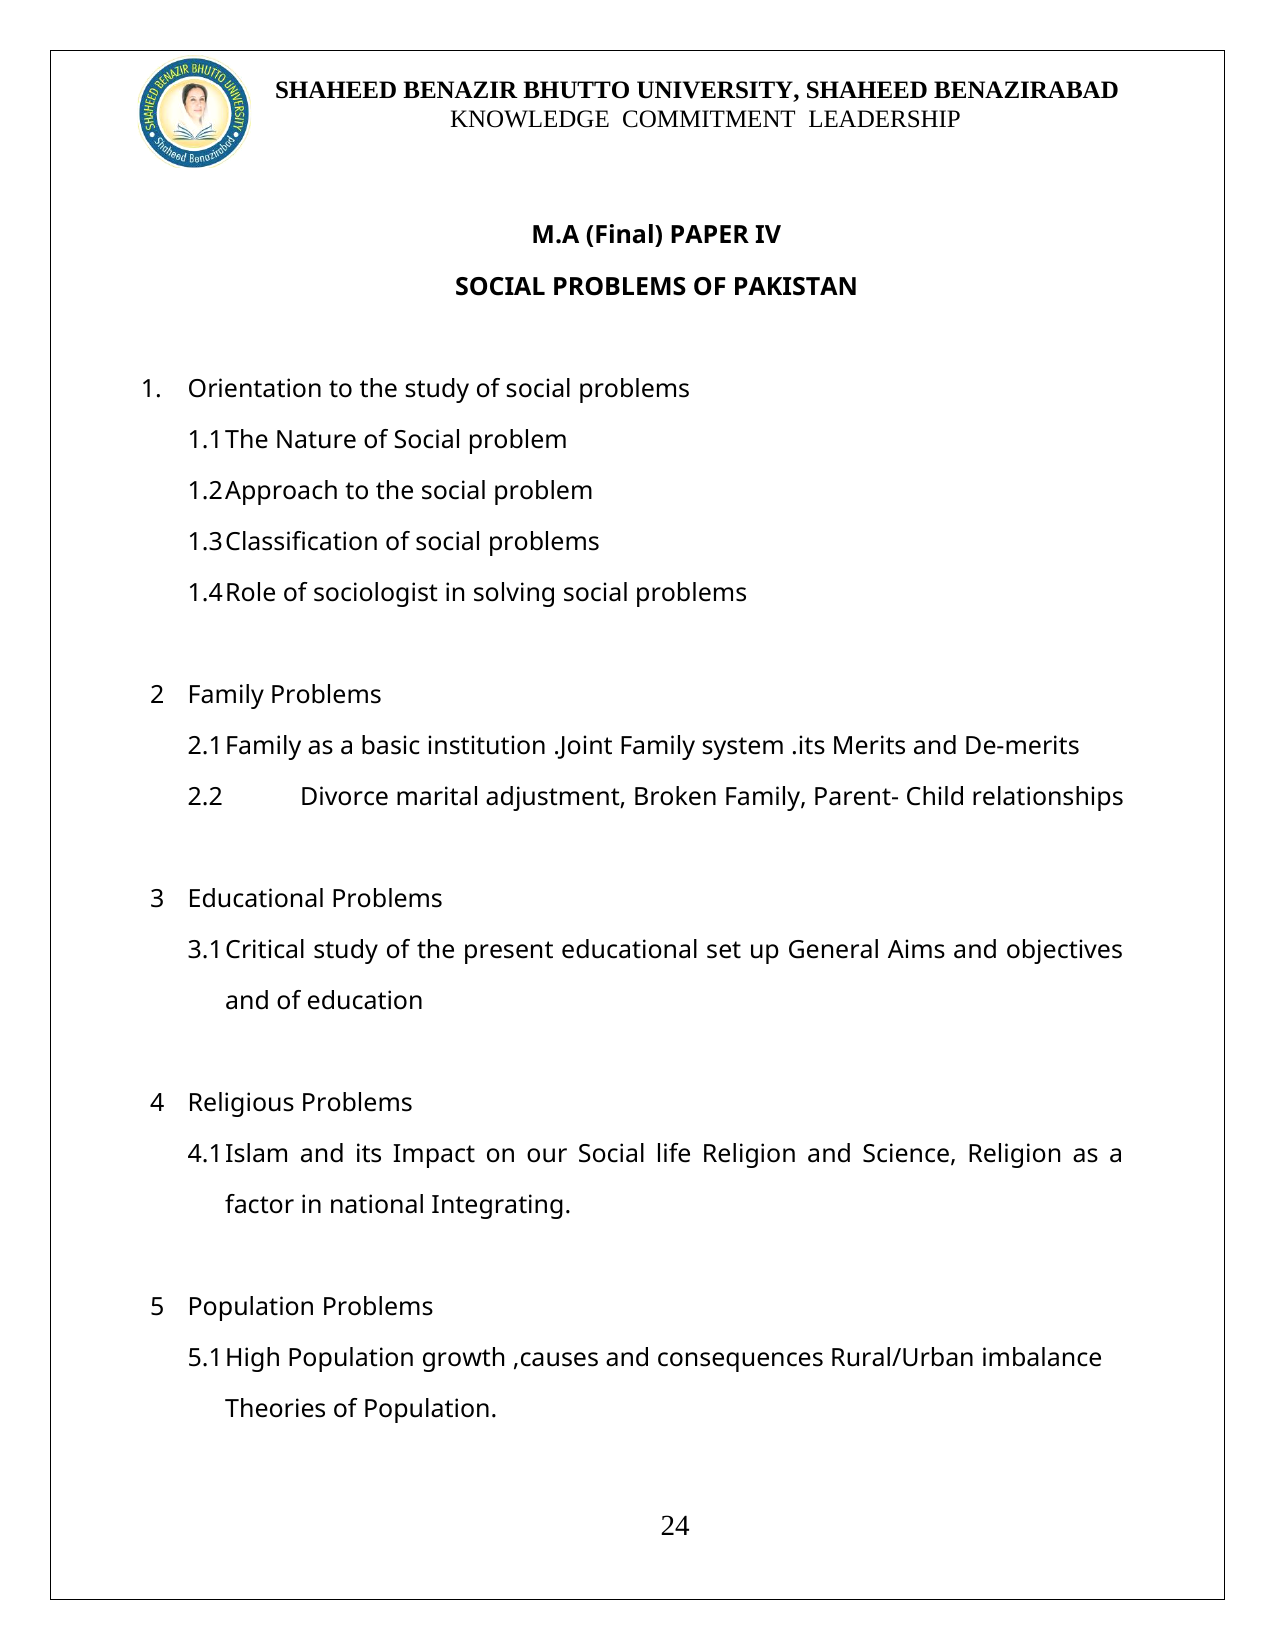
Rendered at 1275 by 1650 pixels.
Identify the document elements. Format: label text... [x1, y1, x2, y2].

list Educational Problems [150, 881, 1125, 915]
list Critical study of the present educational set up General Aims and objectives and of education [187, 932, 1125, 1017]
list Orientation to the study of social problems [141, 370, 1125, 404]
list SOCIAL PROBLEMS OF PAKISTAN [187, 268, 1125, 302]
list Religious Problems [150, 1085, 1125, 1119]
list Islam and its Impact on our Social life Religion and Science, Religion as a factor in national Integrating. [187, 1136, 1125, 1221]
list High Population growth ,causes and consequences Rural/Urban imbalance [187, 1340, 1125, 1374]
list Approach to the social problem [187, 472, 1125, 506]
picture [137, 55, 252, 168]
list M.A (Final) PAPER IV [187, 217, 1125, 251]
list 2.1 Family as a basic institution .Joint Family system .its Merits and De-merits [187, 727, 1125, 762]
list Role of sociologist in solving social problems [187, 574, 1125, 608]
list 2.2 Divorce marital adjustment, Broken Family, Parent- Child relationships [187, 778, 1125, 813]
list The Nature of Social problem [187, 421, 1125, 455]
list Population Problems [150, 1289, 1125, 1323]
list Classification of social problems [187, 523, 1125, 557]
list Theories of Population. [225, 1391, 1125, 1425]
list Family Problems [150, 676, 1125, 711]
